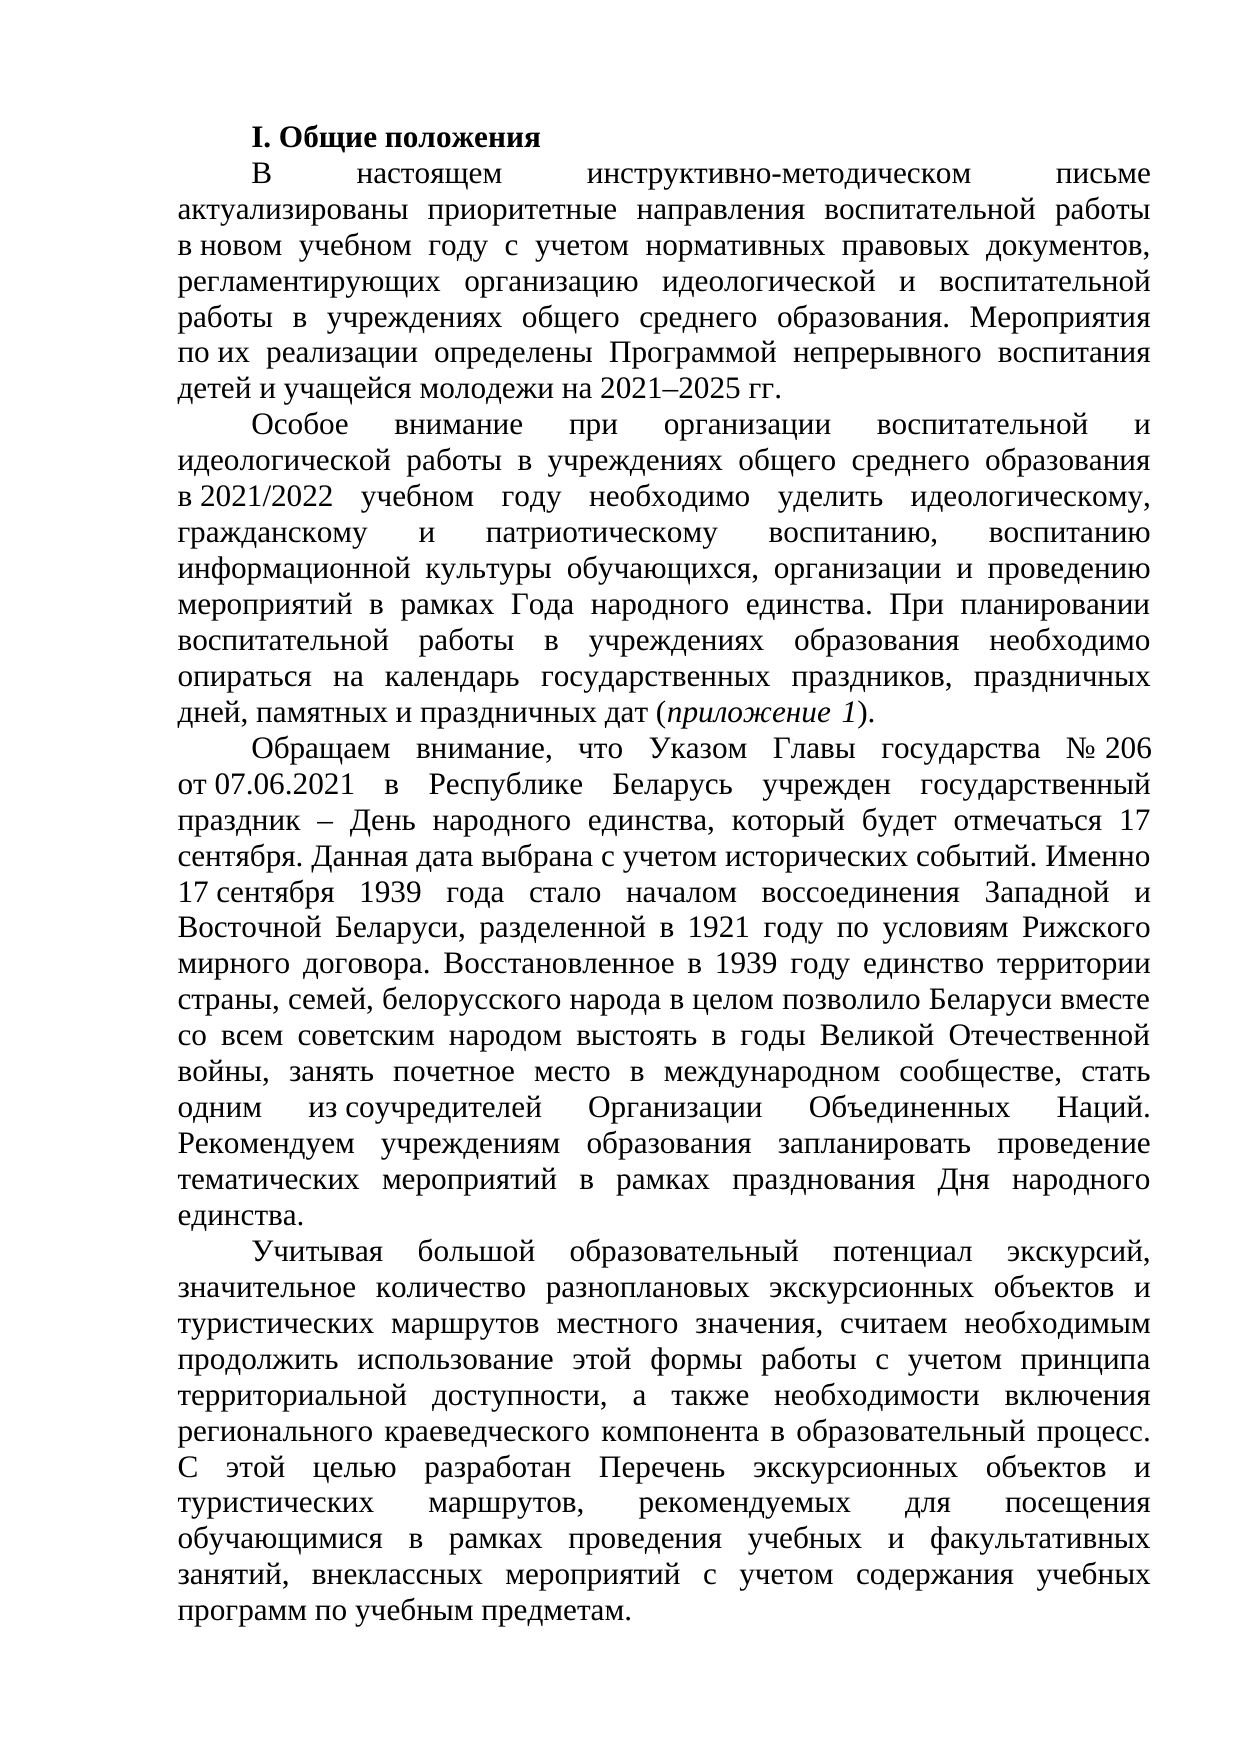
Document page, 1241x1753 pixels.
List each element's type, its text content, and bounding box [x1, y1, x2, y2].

text В настоящем инструктивно-методическом письме актуализированы приоритетные направления воспитательной работы в новом учебном году с учетом нормативных правовых документов, регламентирующих организацию идеологической и воспитательной работы в учреждениях общего среднего образования. Мероприятия по их реализации определены Программой непрерывного воспитания детей и учащейся молодежи на 2021–2025 гг. [177, 154, 1152, 406]
text I. Общие положения [177, 118, 1152, 154]
text Особое внимание при организации воспитательной и идеологической работы в учреждениях общего среднего образования в 2021/2022 учебном году необходимо уделить идеологическому, гражданскому и патриотическому воспитанию, воспитанию информационной культуры обучающихся, организации и проведению мероприятий в рамках Года народного единства. При планировании воспитательной работы в учреждениях образования необходимо опираться на календарь государственных праздников, праздничных дней, памятных и праздничных дат (приложение 1). [177, 406, 1152, 729]
text Учитывая большой образовательный потенциал экскурсий, значительное количество разноплановых экскурсионных объектов и туристических маршрутов местного значения, считаем необходимым продолжить использование этой формы работы с учетом принципа территориальной доступности, а также необходимости включения регионального краеведческого компонента в образовательный процесс. С этой целью разработан Перечень экскурсионных объектов и туристических маршрутов, рекомендуемых для посещения обучающимися в рамках проведения учебных и факультативных занятий, внеклассных мероприятий с учетом содержания учебных программ по учебным предметам. [177, 1232, 1152, 1627]
text Обращаем внимание, что Указом Главы государства № 206 от 07.06.2021 в Республике Беларусь учрежден государственный праздник – День народного единства, который будет отмечаться 17 сентября. Данная дата выбрана с учетом исторических событий. Именно 17 сентября 1939 года стало началом воссоединения Западной и Восточной Беларуси, разделенной в 1921 году по условиям Рижского мирного договора. Восстановленное в 1939 году единство территории страны, семей, белорусского народа в целом позволило Беларуси вместе со всем советским народом выстоять в годы Великой Отечественной войны, занять почетное место в международном сообществе, стать одним из соучредителей Организации Объединенных Наций. Рекомендуем учреждениям образования запланировать проведение тематических мероприятий в рамках празднования Дня народного единства. [177, 729, 1152, 1232]
